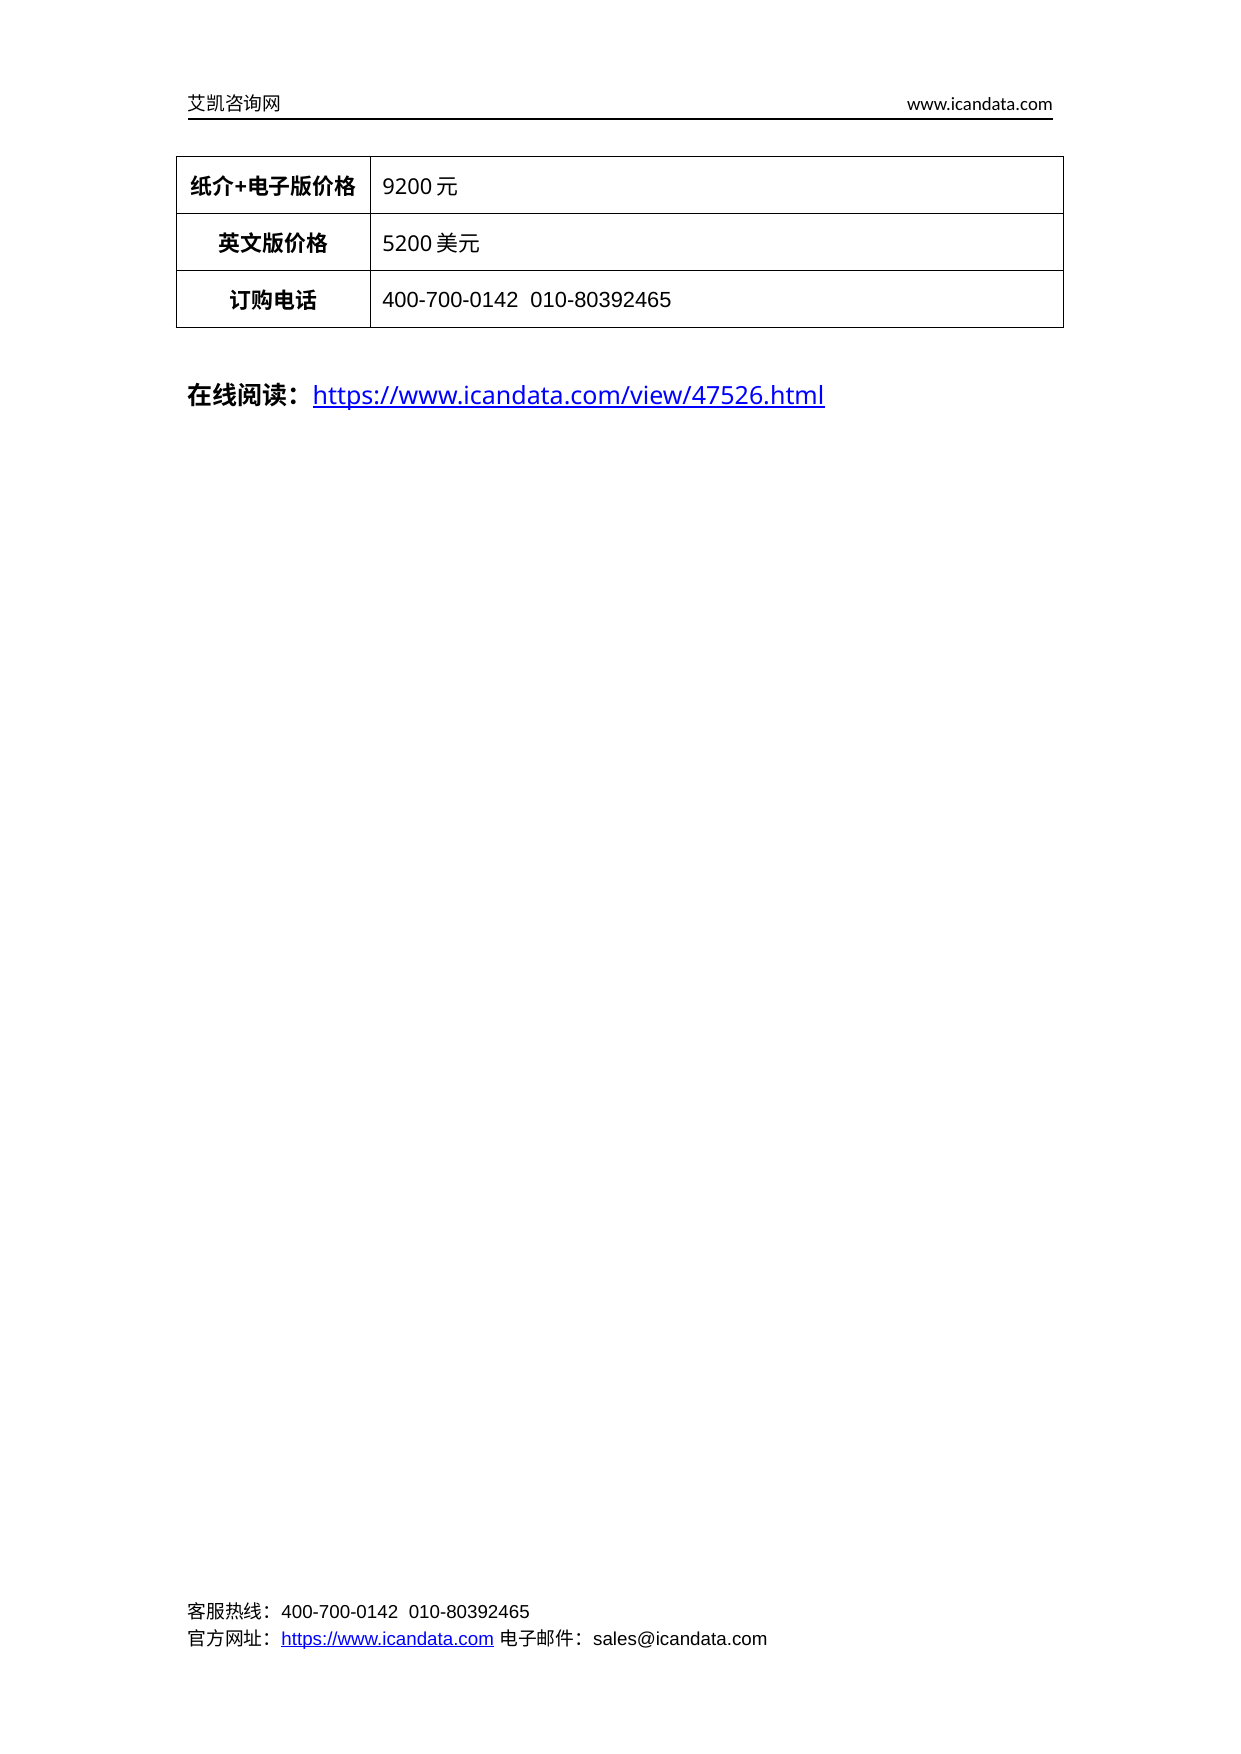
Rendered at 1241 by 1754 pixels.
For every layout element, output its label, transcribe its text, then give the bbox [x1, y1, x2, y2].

table_cell 9200元 [371, 157, 1063, 213]
table_cell 5200美元 [371, 214, 1063, 270]
text 在线阅读：https://www.icandata.com/view/47526.html [187, 361, 1053, 426]
table_cell 订购电话 [177, 271, 370, 327]
table_cell 英文版价格 [177, 214, 370, 270]
table_cell 纸介+电子版价格 [177, 157, 370, 213]
table_cell 400-700-0142 010-80392465 [371, 271, 1063, 327]
